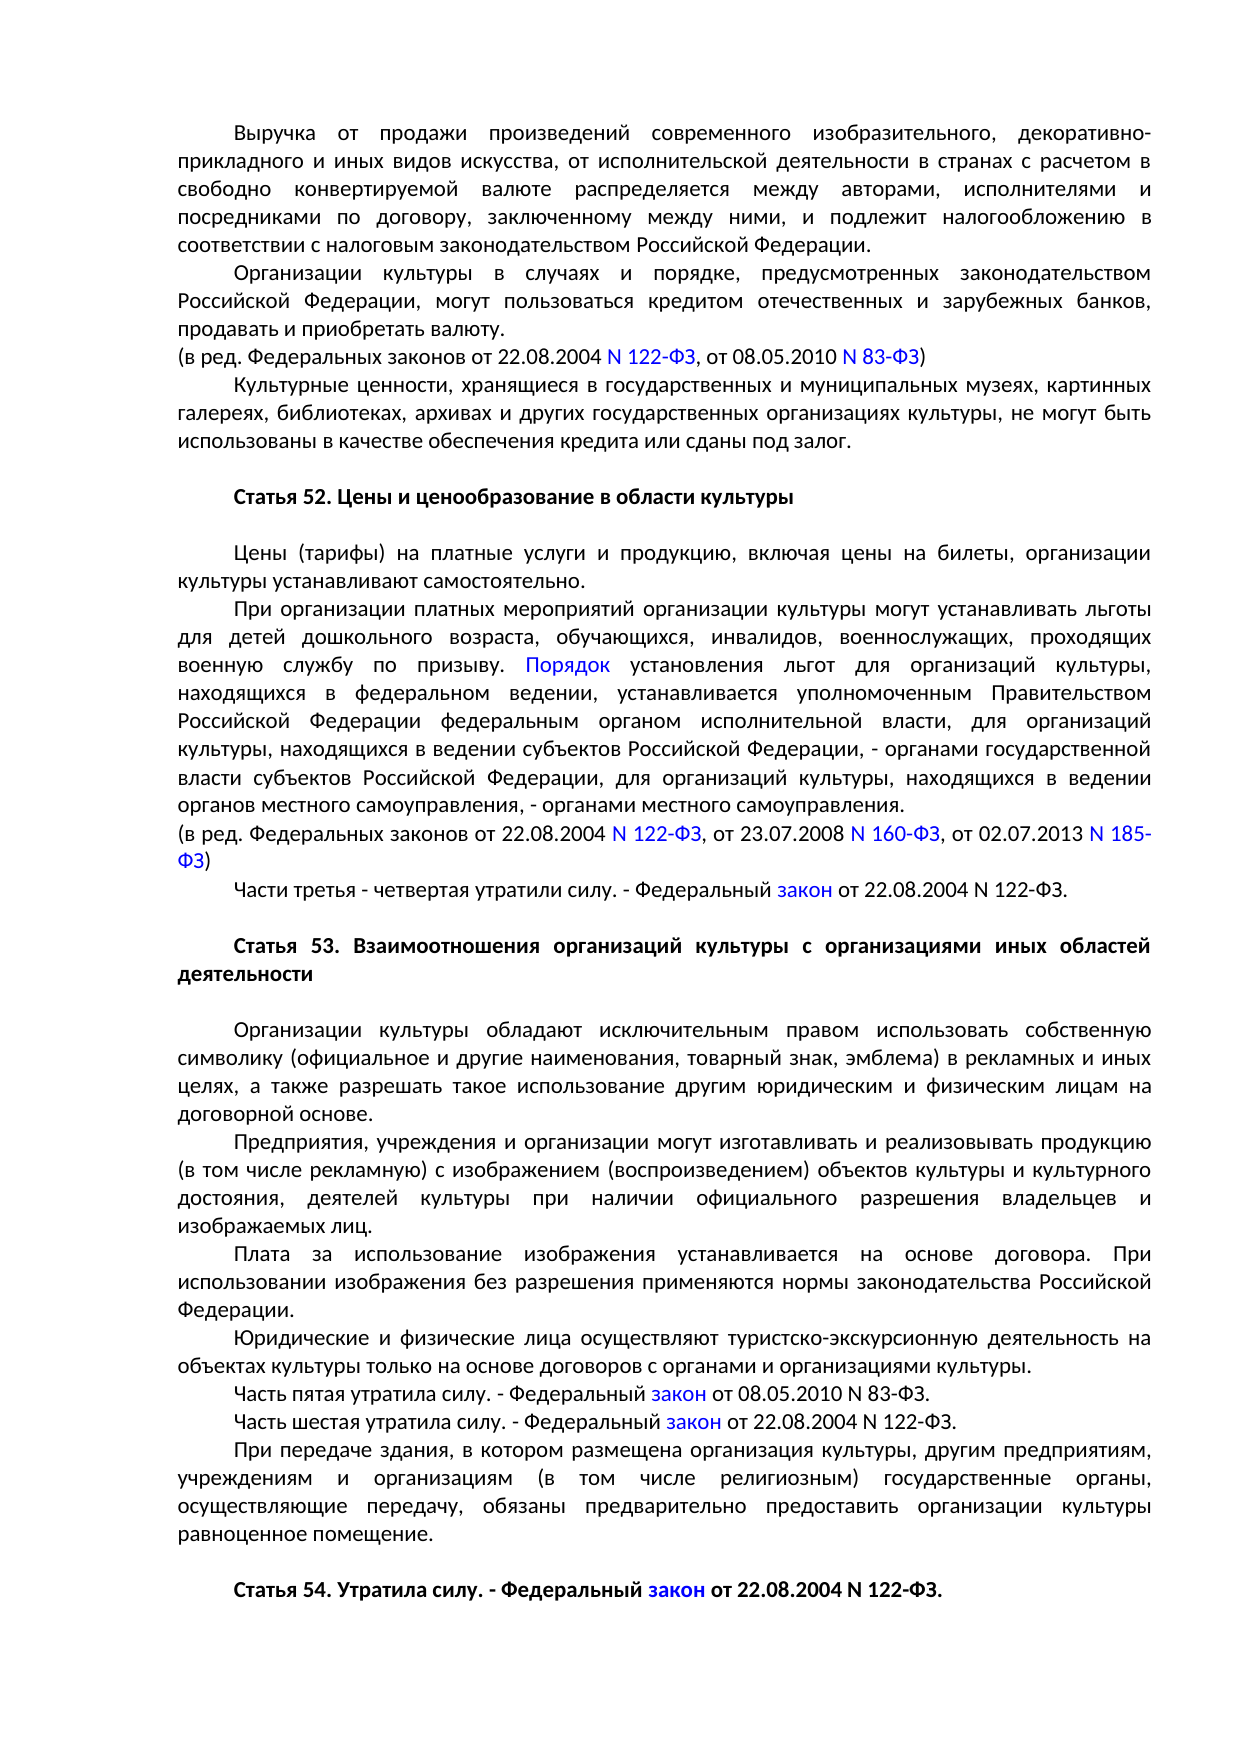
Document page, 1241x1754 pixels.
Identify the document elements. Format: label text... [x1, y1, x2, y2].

text Предприятия, учреждения и организации могут изготавливать и реализовывать продукцию (в том числе рекламную) с изображением (воспроизведением) объектов культуры и культурного достояния, деятелей культуры при наличии официального разрешения владельцев и изображаемых лиц. [177, 1127, 1152, 1239]
text При организации платных мероприятий организации культуры могут устанавливать льготы для детей дошкольного возраста, обучающихся, инвалидов, военнослужащих, проходящих военную службу по призыву. Порядок установления льгот для организаций культуры, находящихся в федеральном ведении, устанавливается уполномоченным Правительством Российской Федерации федеральным органом исполнительной власти, для организаций культуры, находящихся в ведении субъектов Российской Федерации, - органами государственной власти субъектов Российской Федерации, для организаций культуры, находящихся в ведении органов местного самоуправления, - органами местного самоуправления. [177, 594, 1152, 819]
text (в ред. Федеральных законов от 22.08.2004 N 122-ФЗ, от 08.05.2010 N 83-ФЗ) [177, 342, 1152, 370]
text Культурные ценности, хранящиеся в государственных и муниципальных музеях, картинных галереях, библиотеках, архивах и других государственных организациях культуры, не могут быть использованы в качестве обеспечения кредита или сданы под залог. [177, 370, 1152, 454]
text Организации культуры обладают исключительным правом использовать собственную символику (официальное и другие наименования, товарный знак, эмблема) в рекламных и иных целях, а также разрешать такое использование другим юридическим и физическим лицам на договорной основе. [177, 1015, 1152, 1127]
text Выручка от продажи произведений современного изобразительного, декоративно-прикладного и иных видов искусства, от исполнительской деятельности в странах с расчетом в свободно конвертируемой валюте распределяется между авторами, исполнителями и посредниками по договору, заключенному между ними, и подлежит налогообложению в соответствии с налоговым законодательством Российской Федерации. [177, 118, 1152, 258]
text Организации культуры в случаях и порядке, предусмотренных законодательством Российской Федерации, могут пользоваться кредитом отечественных и зарубежных банков, продавать и приобретать валюту. [177, 258, 1152, 342]
text Часть пятая утратила силу. - Федеральный закон от 08.05.2010 N 83-ФЗ. [177, 1379, 1152, 1407]
title Статья 54. Утратила силу. - Федеральный закон от 22.08.2004 N 122-ФЗ. [177, 1575, 1152, 1603]
title Статья 52. Цены и ценообразование в области культуры [177, 482, 1152, 510]
text Юридические и физические лица осуществляют туристско-экскурсионную деятельность на объектах культуры только на основе договоров с органами и организациями культуры. [177, 1323, 1152, 1379]
text Часть шестая утратила силу. - Федеральный закон от 22.08.2004 N 122-ФЗ. [177, 1407, 1152, 1435]
text При передаче здания, в котором размещена организация культуры, другим предприятиям, учреждениям и организациям (в том числе религиозным) государственные органы, осуществляющие передачу, обязаны предварительно предоставить организации культуры равноценное помещение. [177, 1435, 1152, 1547]
text (в ред. Федеральных законов от 22.08.2004 N 122-ФЗ, от 23.07.2008 N 160-ФЗ, от 02.07.2013 N 185-ФЗ) [177, 819, 1152, 875]
title Статья 53. Взаимоотношения организаций культуры с организациями иных областей деятельности [177, 931, 1152, 987]
text Плата за использование изображения устанавливается на основе договора. При использовании изображения без разрешения применяются нормы законодательства Российской Федерации. [177, 1239, 1152, 1323]
text Части третья - четвертая утратили силу. - Федеральный закон от 22.08.2004 N 122-ФЗ. [177, 875, 1152, 903]
text Цены (тарифы) на платные услуги и продукцию, включая цены на билеты, организации культуры устанавливают самостоятельно. [177, 538, 1152, 594]
